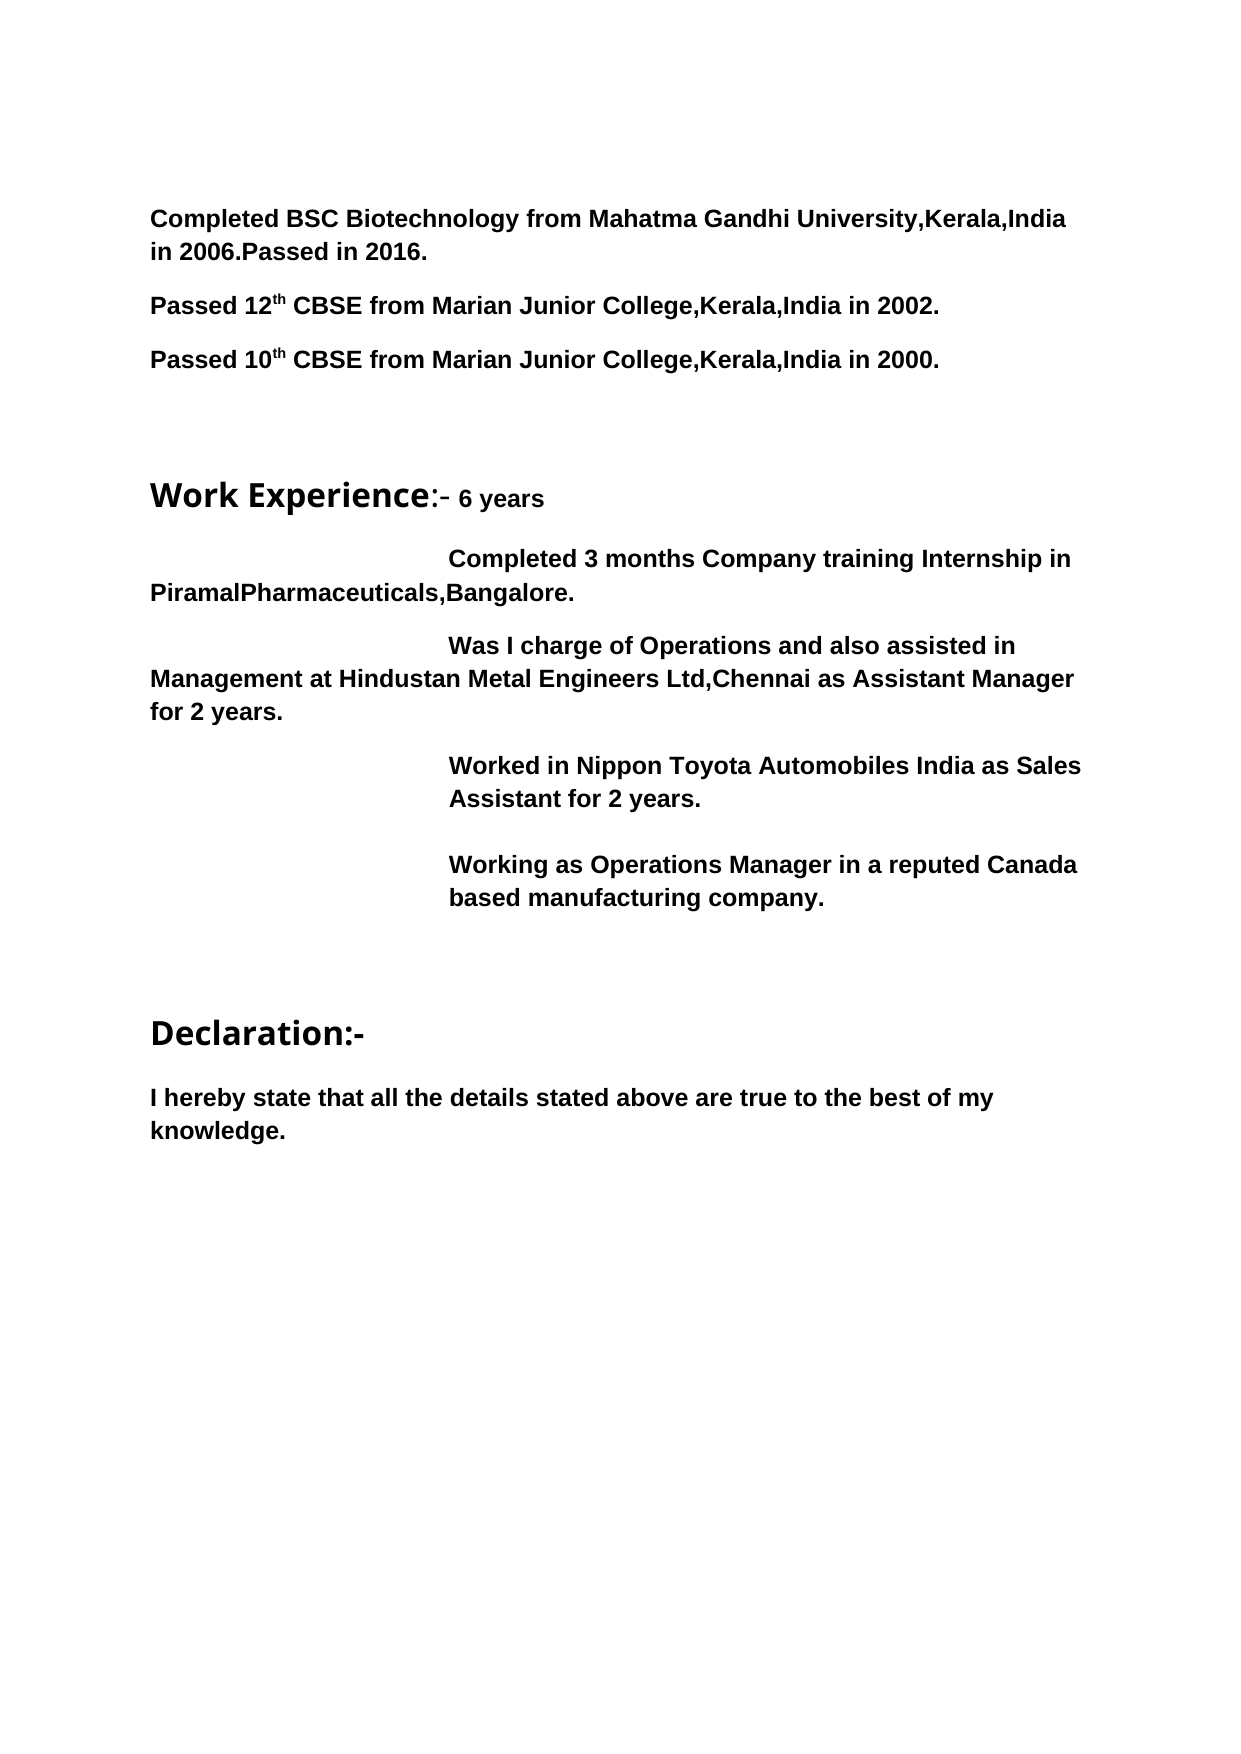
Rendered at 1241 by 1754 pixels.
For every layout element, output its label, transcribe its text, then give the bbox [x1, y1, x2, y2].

text Completed 3 months Company training Internship in PiramalPharmaceuticals,Bangalore. [150, 544, 1090, 606]
text I hereby state that all the details stated above are true to the best of my knowledge. [150, 1083, 1090, 1145]
list Worked in Nippon Toyota Automobiles India as Sales Assistant for 2 years. [448, 751, 1090, 813]
text Completed BSC Biotechnology from Mahatma Gandhi University,Kerala,India in 2006.Passed in 2016. [150, 204, 1090, 266]
list Working as Operations Manager in a reputed Canada based manufacturing company. [448, 850, 1090, 912]
text Declaration:- [150, 1010, 1090, 1056]
text Work Experience:- 6 years [150, 471, 1090, 517]
text Passed 10th CBSE from Marian Junior College,Kerala,India in 2000. [150, 344, 1090, 373]
text Was I charge of Operations and also assisted in Management at Hindustan Metal Engineers Ltd,Chennai as Assistant Manager for 2 years. [150, 631, 1090, 726]
text Passed 12th CBSE from Marian Junior College,Kerala,India in 2002. [150, 291, 1090, 319]
